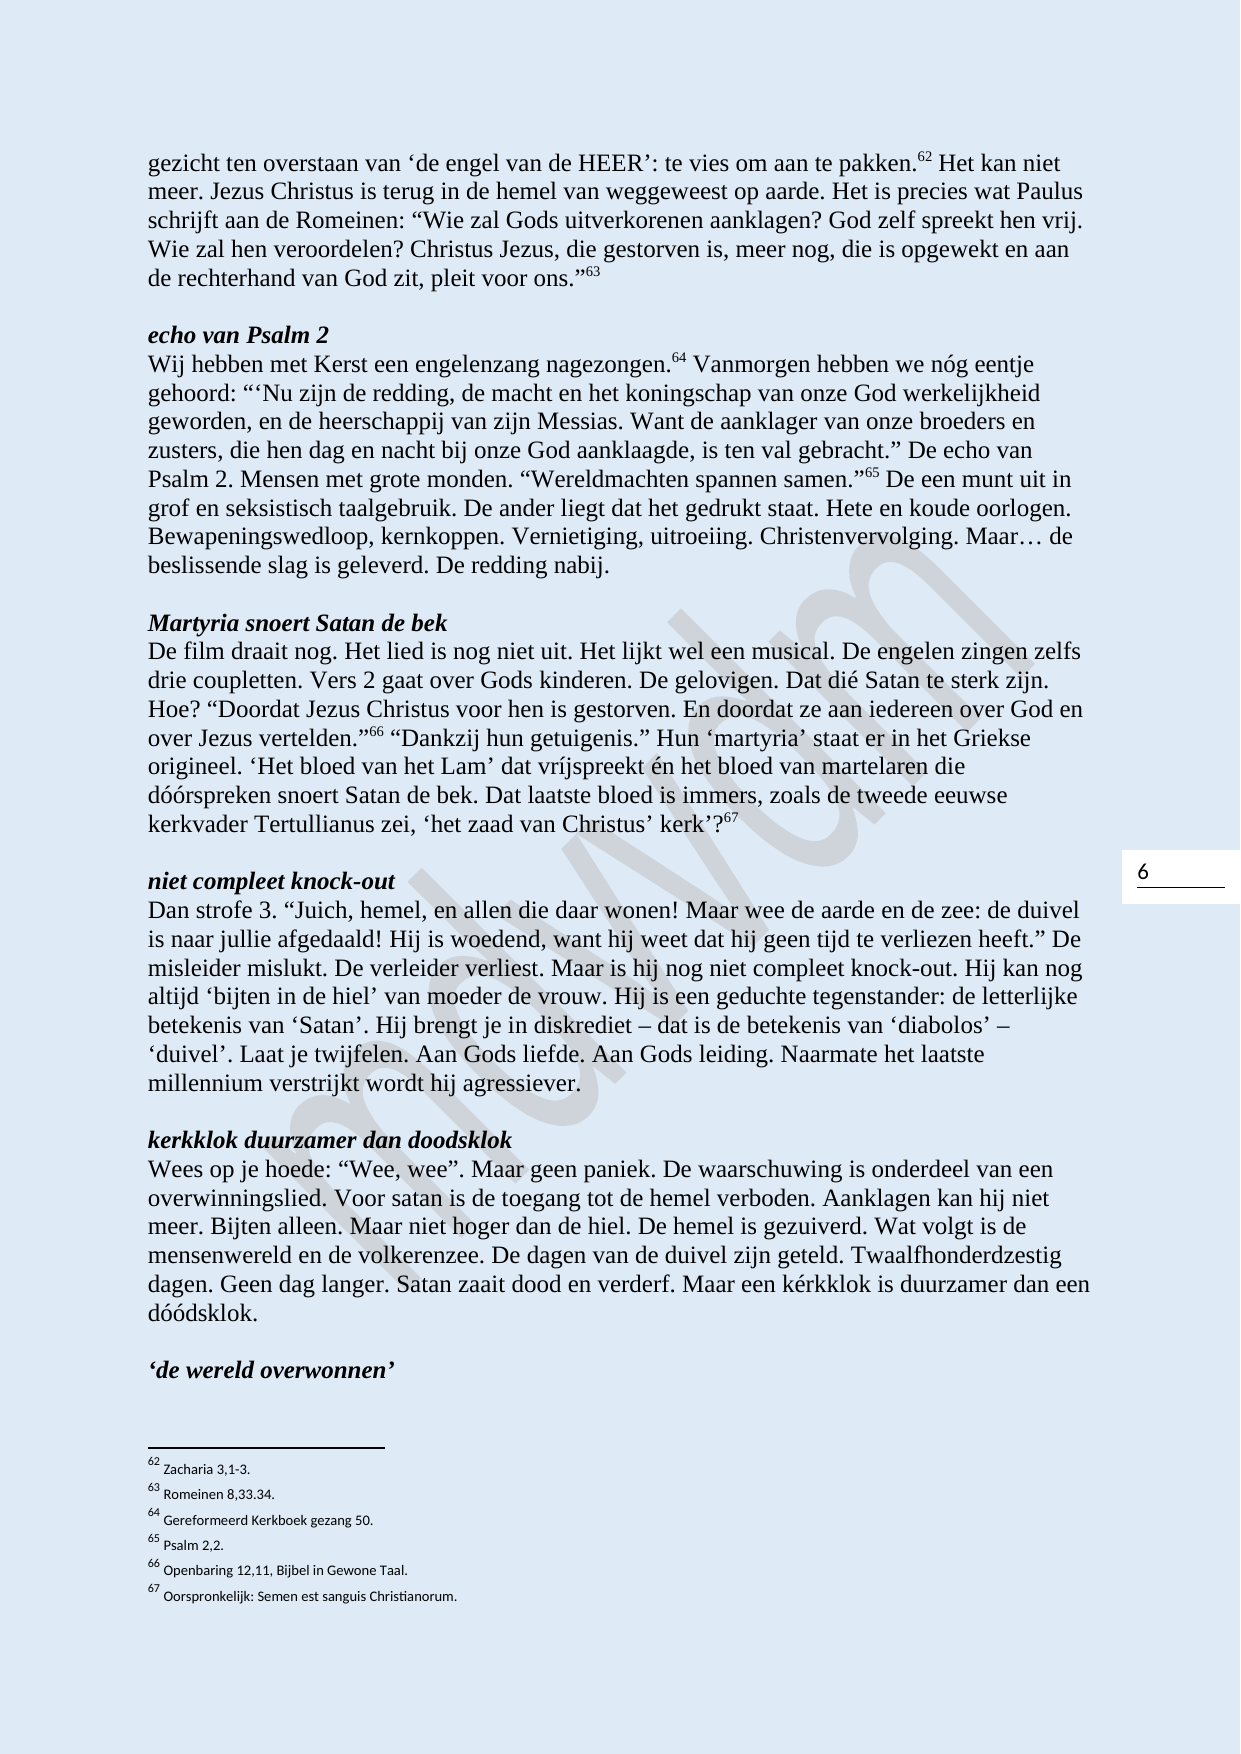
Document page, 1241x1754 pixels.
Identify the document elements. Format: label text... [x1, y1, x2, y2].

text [148, 148, 1093, 291]
text Wees op je hoede: “Wee, wee”. Maar geen paniek. De waarschuwing is onderdeel van een overwinningslied. Voor satan is de toegang tot de hemel verboden. Aanklagen kan hij niet meer. Bijten alleen. Maar niet hoger dan de hiel. De hemel is gezuiverd. Wat volgt is de mensenwereld en de volkerenzee. De dagen van de duivel zijn geteld. Twaalfhonderdzestig dagen. Geen dag langer. Satan zaait dood en verderf. Maar een kérkklok is duurzamer dan een dóódsklok. [148, 1154, 1093, 1326]
text kerkklok duurzamer dan doodsklok [148, 1125, 1093, 1154]
text Wij hebben met Kerst een engelenzang nagezongen. Vanmorgen hebben we nóg eentje gehoord: “‘Nu zijn de redding, de macht en het koningschap van onze God werkelijkheid geworden, en de heerschappij van zijn Messias. Want de aanklager van onze broeders en zusters, die hen dag en nacht bij onze God aanklaagde, is ten val gebracht.” De echo van Psalm 2. Mensen met grote monden. “Wereldmachten spannen samen.” De een munt uit in grof en seksistisch taalgebruik. De ander liegt dat het gedrukt staat. Hete en koude oorlogen. Bewapeningswedloop, kernkoppen. Vernietiging, uitroeiing. Christenvervolging. Maar… de beslissende slag is geleverd. De redding nabij. [148, 349, 1093, 579]
text ‘de wereld overwonnen’ [148, 1355, 1093, 1384]
text De film draait nog. Het lied is nog niet uit. Het lijkt wel een musical. De engelen zingen zelfs drie coupletten. Vers 2 gaat over Gods kinderen. De gelovigen. Dat dié Satan te sterk zijn. Hoe? “Doordat Jezus Christus voor hen is gestorven. En doordat ze aan iedereen over God en over Jezus vertelden.” “Dankzij hun getuigenis.” Hun ‘martyria’ staat er in het Griekse origineel. ‘Het bloed van het Lam’ dat vríjspreekt én het bloed van martelaren die dóórspreken snoert Satan de bek. Dat laatste bloed is immers, zoals de tweede eeuwse kerkvader Tertullianus zei, ‘het zaad van Christus’ kerk’? [148, 636, 1093, 838]
text echo van Psalm 2 [148, 320, 1093, 349]
text Dan strofe 3. “Juich, hemel, en allen die daar wonen! Maar wee de aarde en de zee: de duivel is naar jullie afgedaald! Hij is woedend, want hij weet dat hij geen tijd te verliezen heeft.” De misleider mislukt. De verleider verliest. Maar is hij nog niet compleet knock-out. Hij kan nog altijd ‘bijten in de hiel’ van moeder de vrouw. Hij is een geduchte tegenstander: de letterlijke betekenis van ‘Satan’. Hij brengt je in diskrediet – dat is de betekenis van ‘diabolos’ – ‘duivel’. Laat je twijfelen. Aan Gods liefde. Aan Gods leiding. Naarmate het laatste millennium verstrijkt wordt hij agressiever. [148, 895, 1093, 1096]
text niet compleet knock-out [148, 866, 1093, 895]
text Martyria snoert Satan de bek [148, 608, 1093, 636]
